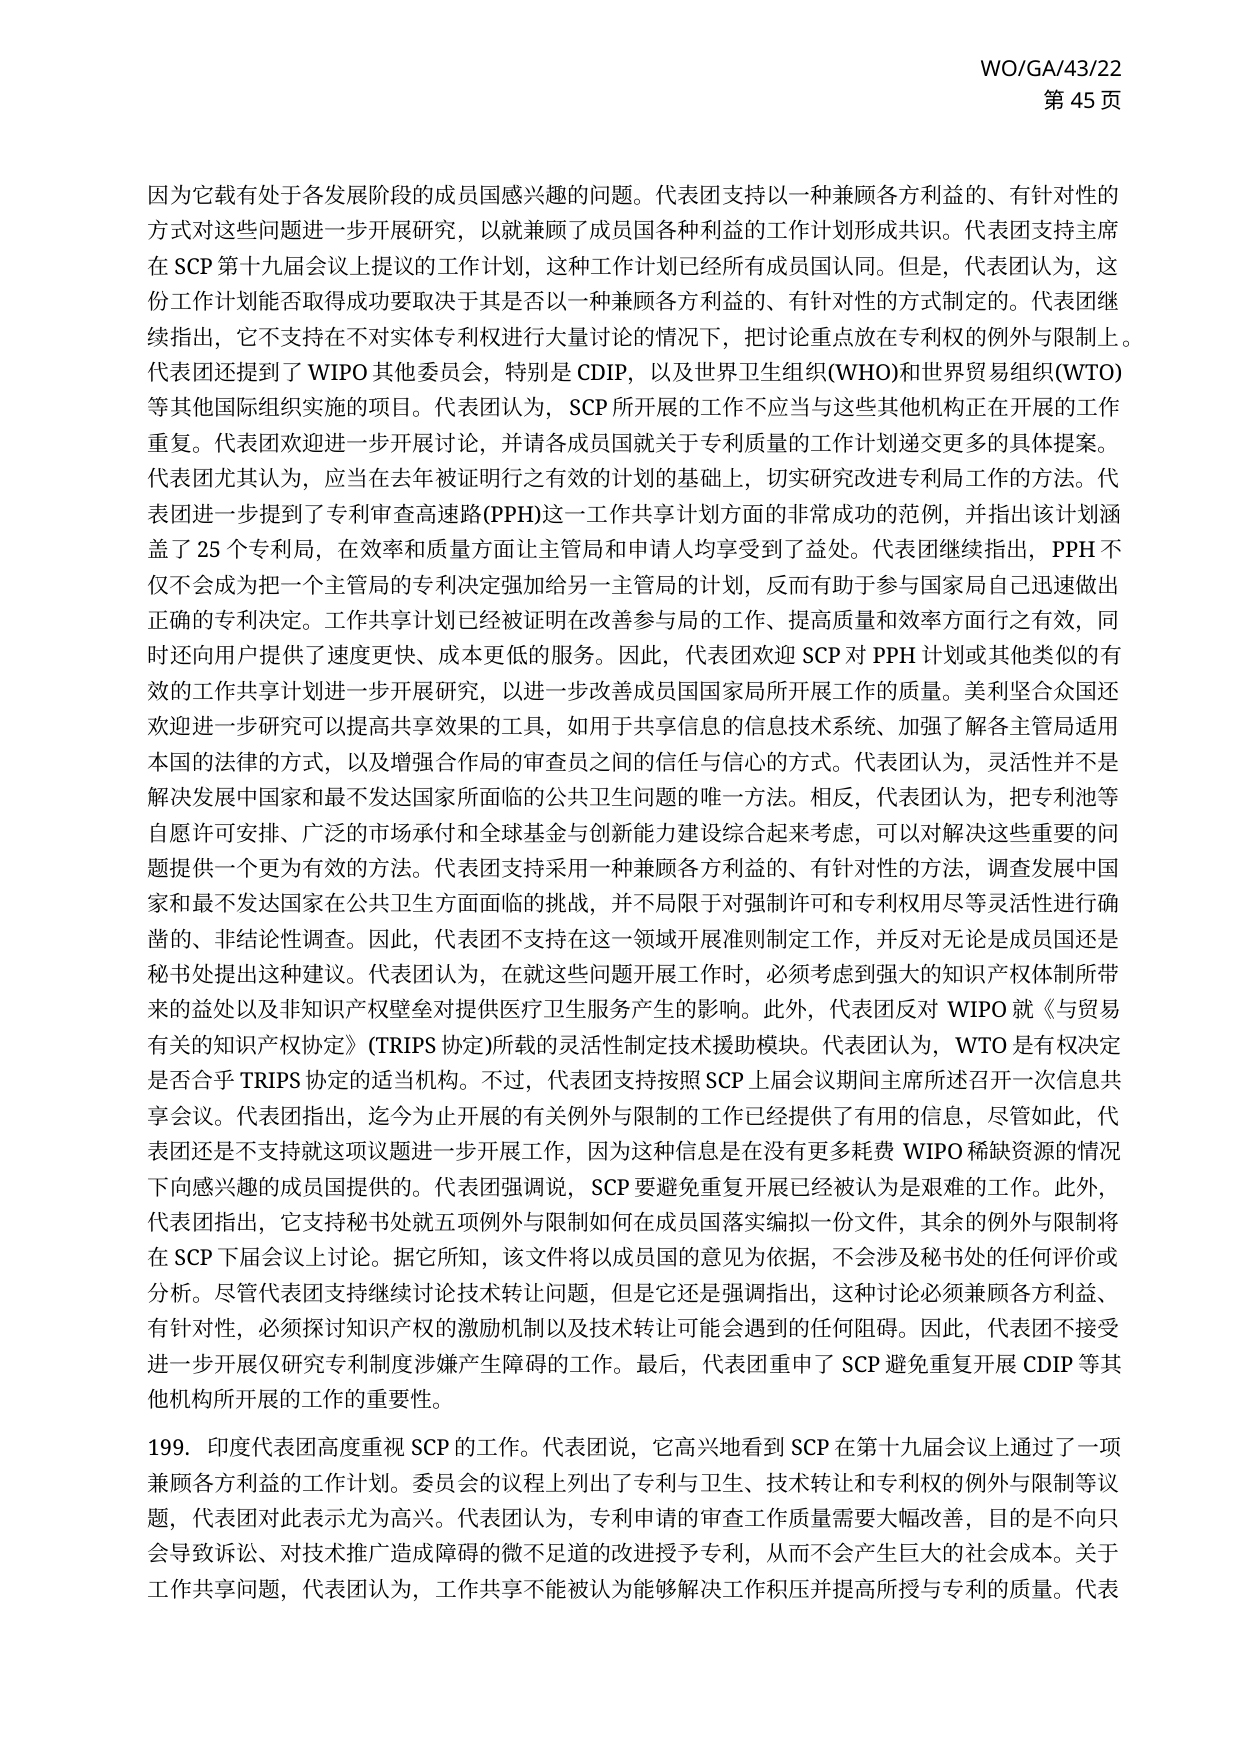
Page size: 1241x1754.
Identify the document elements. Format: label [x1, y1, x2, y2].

list [148, 1426, 1122, 1603]
list [148, 174, 1122, 1414]
